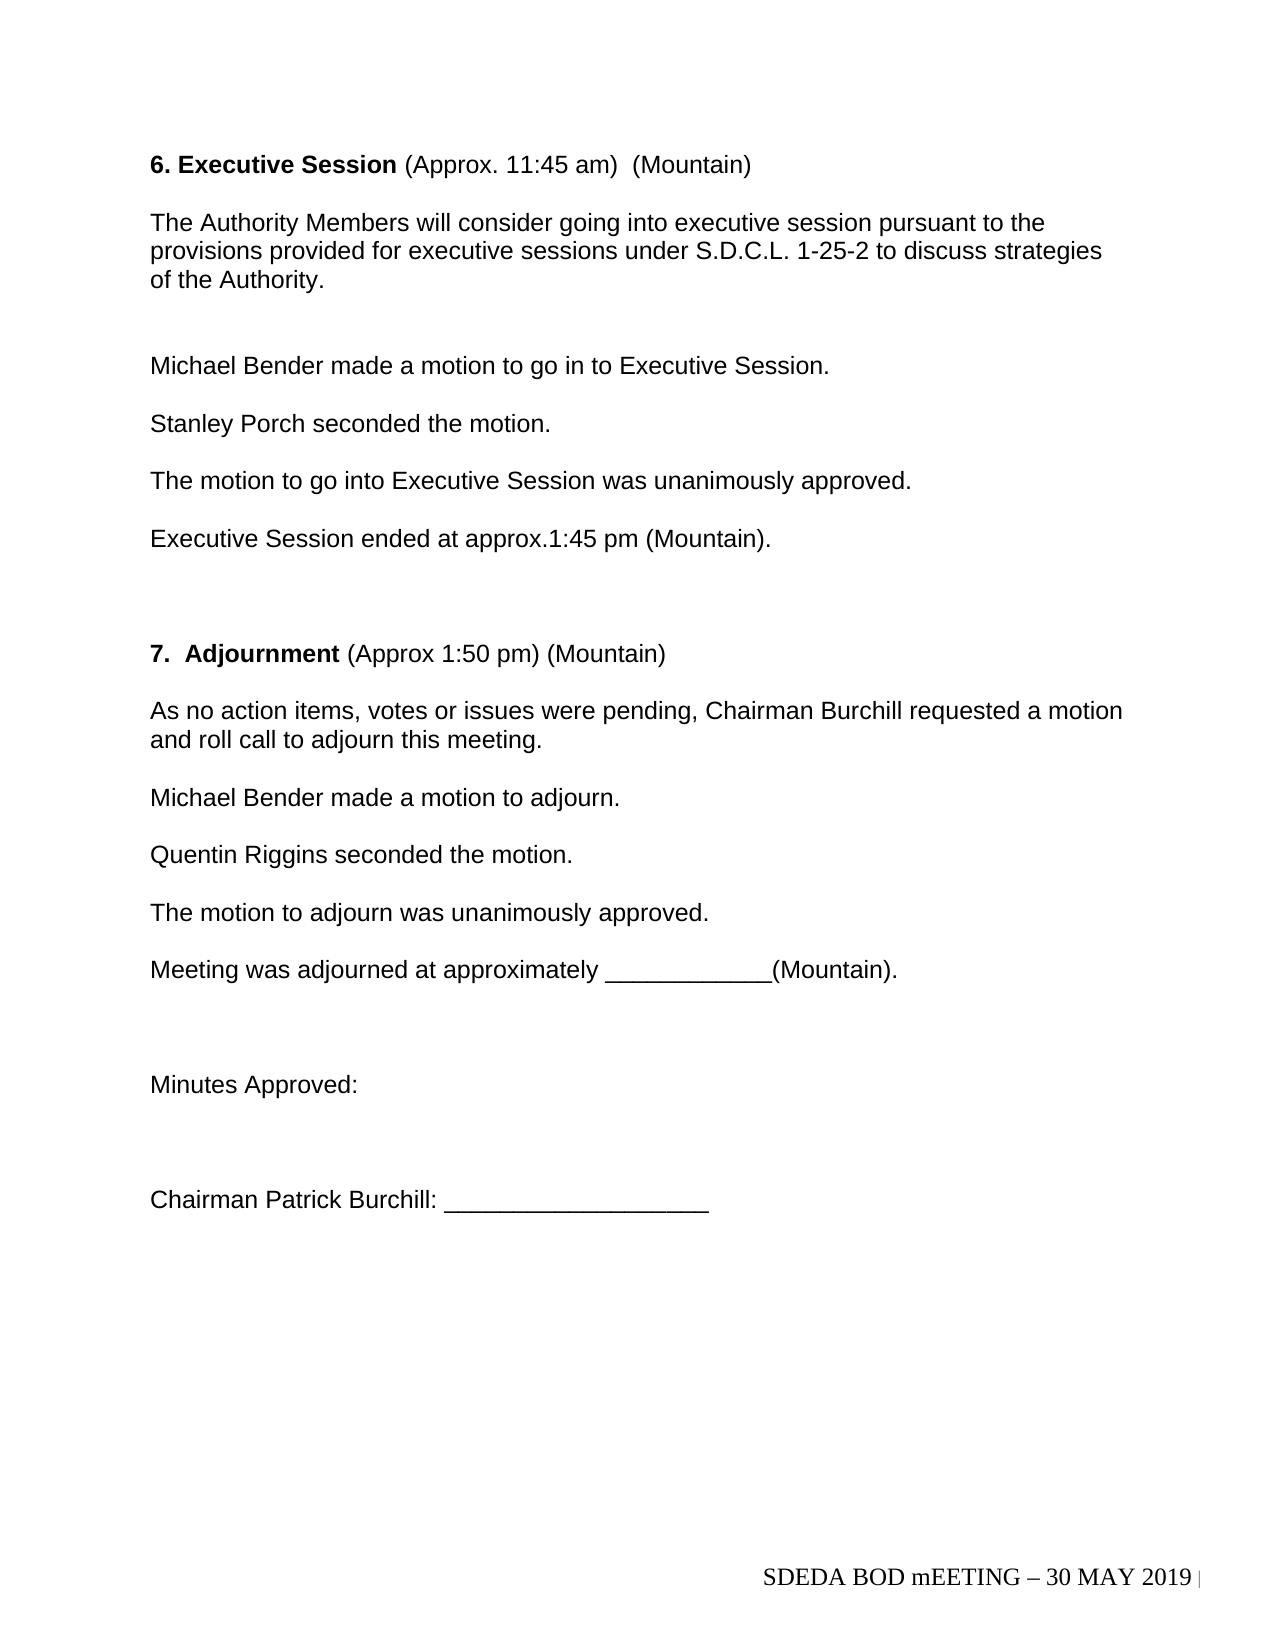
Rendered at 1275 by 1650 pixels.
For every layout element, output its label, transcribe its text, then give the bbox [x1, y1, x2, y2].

text Chairman Patrick Burchill: ___________________ [150, 1185, 1125, 1214]
text The Authority Members will consider going into executive session pursuant to the provisions provided for executive sessions under S.D.C.L. 1-25-2 to discuss strategies of the Authority. [150, 207, 1125, 294]
list Meeting was adjourned at approximately ____________(Mountain). [150, 955, 1125, 984]
list Executive Session ended at approx.1:45 pm (Mountain). [150, 524, 1125, 552]
list As no action items, votes or issues were pending, Chairman Burchill requested a motion and roll call to adjourn this meeting. [150, 696, 1125, 754]
list Michael Bender made a motion to adjourn. [150, 782, 1125, 811]
text Minutes Approved: [150, 1070, 1125, 1099]
text 6. Executive Session (Approx. 11:45 am) (Mountain) [150, 150, 1125, 179]
list Michael Bender made a motion to go in to Executive Session. [150, 351, 1125, 380]
list 7. Adjournment (Approx 1:50 pm) (Mountain) [149, 639, 1125, 667]
list The motion to go into Executive Session was unanimously approved. [150, 466, 1125, 495]
list Quentin Riggins seconded the motion. [150, 840, 1125, 869]
list Stanley Porch seconded the motion. [150, 409, 1125, 437]
list The motion to adjourn was unanimously approved. [150, 897, 1125, 926]
